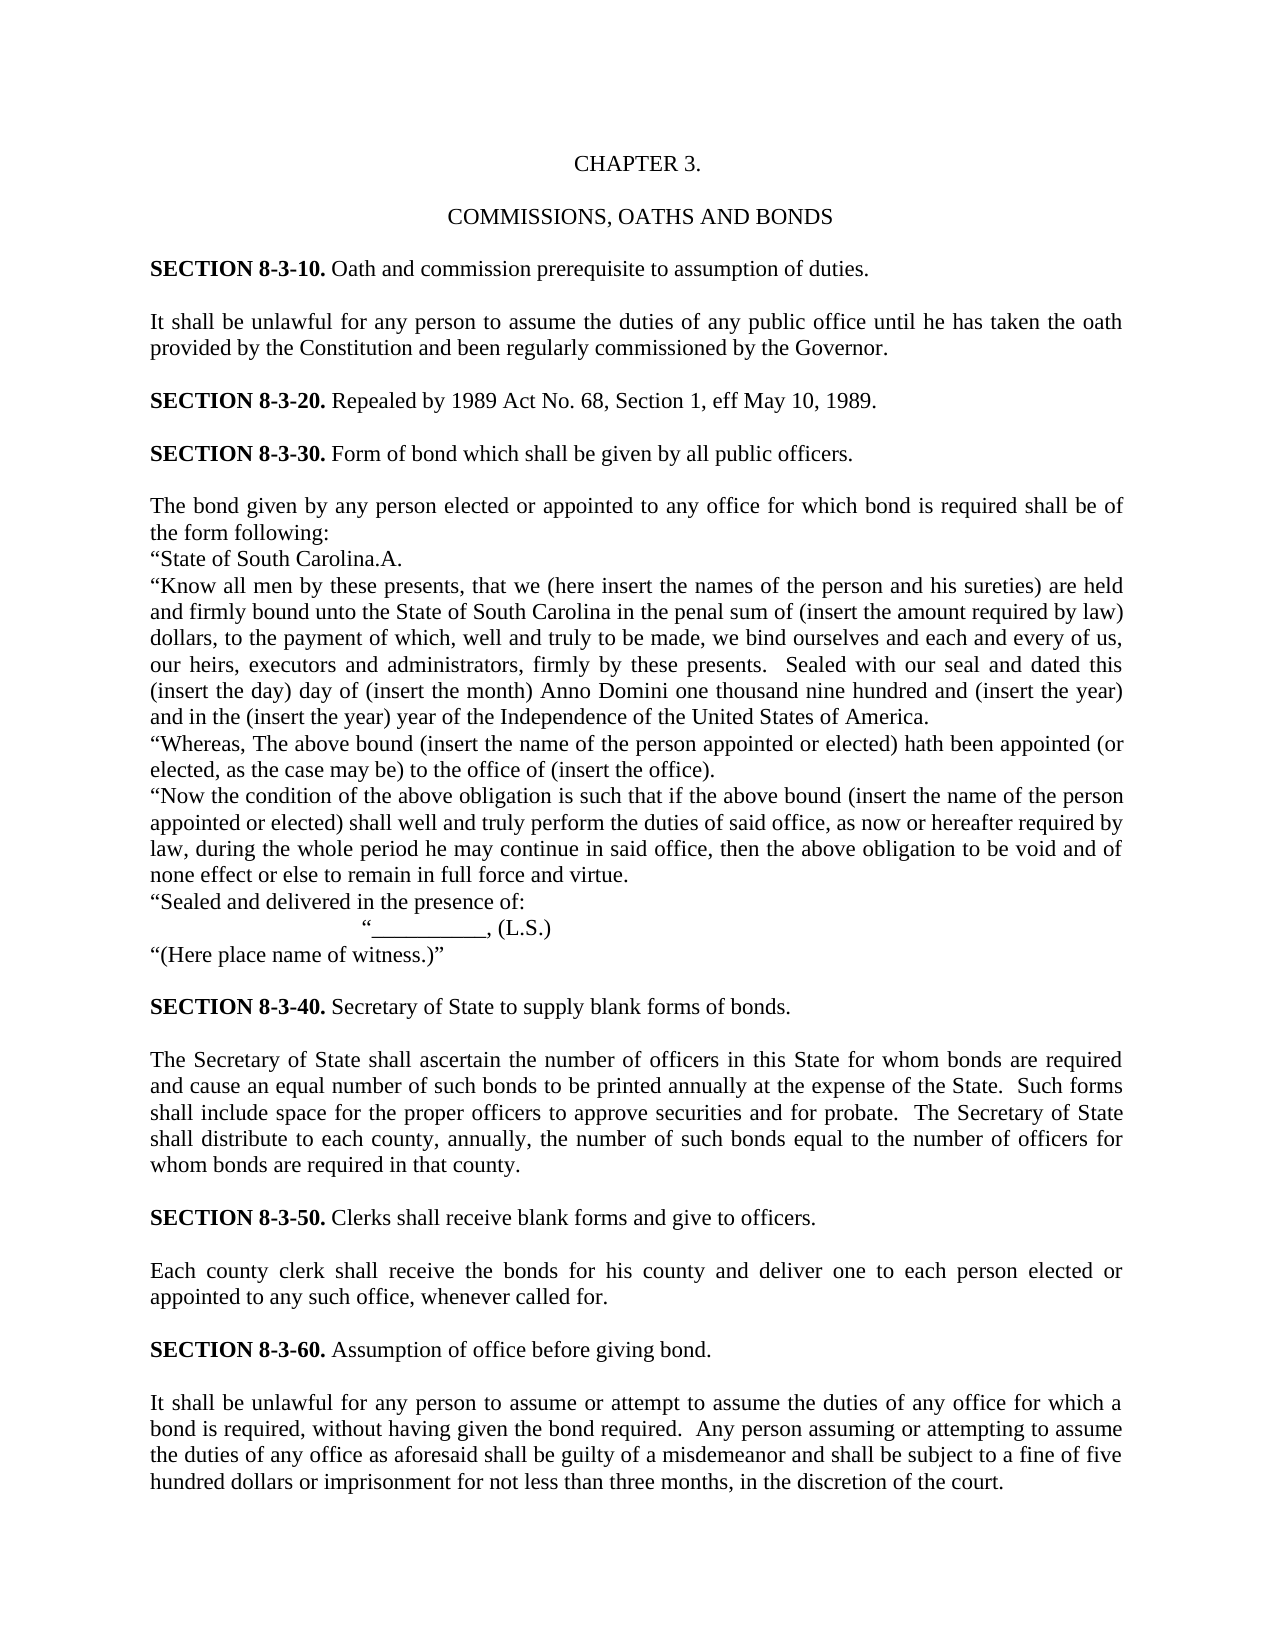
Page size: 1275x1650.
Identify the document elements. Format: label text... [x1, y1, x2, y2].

text “Whereas, The above bound (insert the name of the person appointed or elected) hath been appointed (or elected, as the case may be) to the office of (insert the office). [150, 730, 1125, 782]
text CHAPTER 3. [150, 150, 1125, 176]
text Each county clerk shall receive the bonds for his county and deliver one to each person elected or appointed to any such office, whenever called for. [150, 1257, 1125, 1309]
text “(Here place name of witness.)” [150, 941, 1125, 967]
text “Sealed and delivered in the presence of: [150, 888, 1125, 914]
text SECTION 8-3-20. Repealed by 1989 Act No. 68, Section 1, eff May 10, 1989. [150, 387, 1125, 413]
text SECTION 8-3-40. Secretary of State to supply blank forms of bonds. [150, 993, 1125, 1020]
text “State of South Carolina.A. [150, 545, 1125, 572]
text SECTION 8-3-10. Oath and commission prerequisite to assumption of duties. [150, 255, 1125, 282]
text “Now the condition of the above obligation is such that if the above bound (insert the name of the person appointed or elected) shall well and truly perform the duties of said office, as now or hereafter required by law, during the whole period he may continue in said office, then the above obligation to be void and of none effect or else to remain in full force and virtue. [150, 782, 1125, 888]
text “Know all men by these presents, that we (here insert the names of the person and his sureties) are held and firmly bound unto the State of South Carolina in the penal sum of (insert the amount required by law) dollars, to the payment of which, well and truly to be made, we bind ourselves and each and every of us, our heirs, executors and administrators, firmly by these presents. Sealed with our seal and dated this (insert the day) day of (insert the month) Anno Domini one thousand nine hundred and (insert the year) and in the (insert the year) year of the Independence of the United States of America. [150, 572, 1125, 730]
text It shall be unlawful for any person to assume or attempt to assume the duties of any office for which a bond is required, without having given the bond required. Any person assuming or attempting to assume the duties of any office as aforesaid shall be guilty of a misdemeanor and shall be subject to a fine of five hundred dollars or imprisonment for not less than three months, in the discretion of the court. [150, 1389, 1125, 1494]
text The bond given by any person elected or appointed to any office for which bond is required shall be of the form following: [150, 493, 1125, 545]
text COMMISSIONS, OATHS AND BONDS [150, 203, 1125, 229]
text SECTION 8-3-50. Clerks shall receive blank forms and give to officers. [150, 1204, 1125, 1231]
text It shall be unlawful for any person to assume the duties of any public office until he has taken the oath provided by the Constitution and been regularly commissioned by the Governor. [150, 308, 1125, 361]
text SECTION 8-3-30. Form of bond which shall be given by all public officers. [150, 440, 1125, 466]
text “__________, (L.S.) [150, 914, 1125, 941]
text SECTION 8-3-60. Assumption of office before giving bond. [150, 1336, 1125, 1362]
text The Secretary of State shall ascertain the number of officers in this State for whom bonds are required and cause an equal number of such bonds to be printed annually at the expense of the State. Such forms shall include space for the proper officers to approve securities and for probate. The Secretary of State shall distribute to each county, annually, the number of such bonds equal to the number of officers for whom bonds are required in that county. [150, 1046, 1125, 1178]
